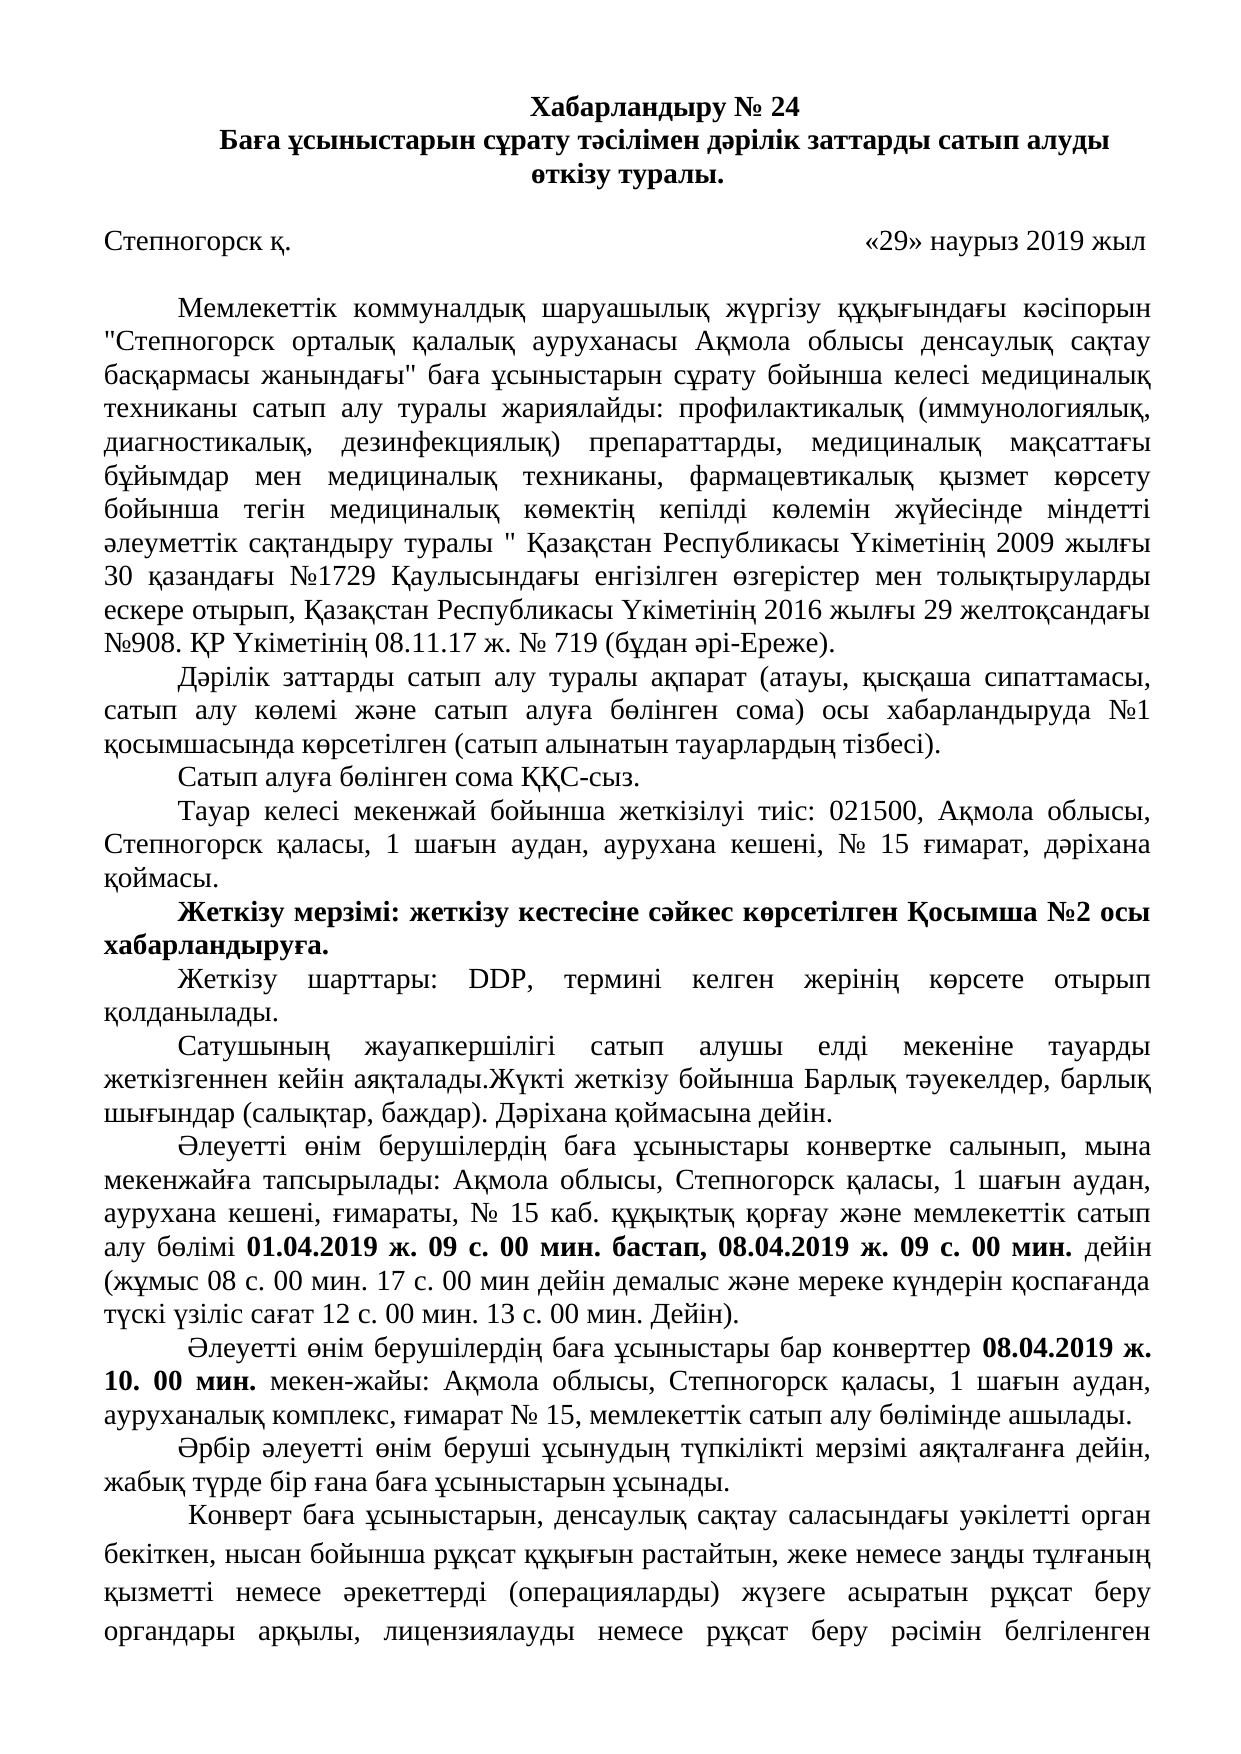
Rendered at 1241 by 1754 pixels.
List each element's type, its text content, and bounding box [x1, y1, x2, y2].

text Сатушының жауапкершілігі сатып алушы елді мекеніне тауарды жеткізгеннен кейін аяқталады.Жүкті жеткізу бойынша Барлық тәуекелдер, барлық шығындар (салықтар, баждар). Дәріхана қоймасына дейін. [103, 1028, 1152, 1128]
text Дәрілік заттарды сатып алу туралы ақпарат (атауы, қысқаша сипаттамасы, сатып алу көлемі және сатып алуға бөлінген сома) осы хабарландыруда №1 қосымшасында көрсетілген (сатып алынатын тауарлардың тізбесі). [103, 659, 1152, 759]
text Сатып алуға бөлінген сома ҚҚС-сыз. [103, 759, 1152, 793]
text Әлеуетті өнім берушілердің баға ұсыныстары бар конверттер 08.04.2019 ж. 10. 00 мин. мекен-жайы: Ақмола облысы, Степногорск қаласы, 1 шағын аудан, ауруханалық комплекс, ғимарат № 15, мемлекеттік сатып алу бөлімінде ашылады. [103, 1330, 1152, 1430]
text Әрбір әлеуетті өнім беруші ұсынудың түпкілікті мерзімі аяқталғанға дейін, жабық түрде бір ғана баға ұсыныстарын ұсынады. [103, 1430, 1152, 1497]
text Жеткізу мерзімі: жеткізу кестесіне сәйкес көрсетілген Қосымша №2 осы хабарландыруға. [103, 894, 1152, 961]
text Степногорск қ. «29» наурыз 2019 жыл [103, 223, 1152, 256]
subtitle Хабарландыру № 24 [103, 89, 1152, 122]
text Жеткізу шарттары: DDP, термині келген жерінің көрсете отырып қолданылады. [103, 961, 1152, 1028]
subtitle Баға ұсыныстарын сұрату тәсілімен дәрілік заттарды сатып алуды өткізу туралы. [103, 122, 1152, 189]
text Мемлекеттік коммуналдық шаруашылық жүргізу құқығындағы кәсіпорын "Степногорск орталық қалалық ауруханасы Ақмола облысы денсаулық сақтау басқармасы жанындағы" баға ұсыныстарын сұрату бойынша келесі медициналық техниканы сатып алу туралы жариялайды: профилактикалық (иммунологиялық, диагностикалық, дезинфекциялық) препараттарды, медициналық мақсаттағы бұйымдар мен медициналық техниканы, фармацевтикалық қызмет көрсету бойынша тегін медициналық көмектің кепілді көлемін жүйесінде міндетті әлеуметтік сақтандыру туралы " Қазақстан Республикасы Үкіметінің 2009 жылғы 30 қазандағы №1729 Қаулысындағы енгізілген өзгерістер мен толықтыруларды ескере отырып, Қазақстан Республикасы Үкіметінің 2016 жылғы 29 желтоқсандағы №908. ҚР Үкіметінің 08.11.17 ж. № 719 (бұдан әрі-Ереже). [103, 290, 1152, 659]
text Тауар келесі мекенжай бойынша жеткізілуі тиіс: 021500, Ақмола облысы, Степногорск қаласы, 1 шағын аудан, аурухана кешені, № 15 ғимарат, дәріхана қоймасы. [103, 793, 1152, 894]
text Әлеуетті өнім берушілердің баға ұсыныстары конвертке салынып, мына мекенжайға тапсырылады: Ақмола облысы, Степногорск қаласы, 1 шағын аудан, аурухана кешені, ғимараты, № 15 каб. құқықтық қорғау және мемлекеттік сатып алу бөлімі 01.04.2019 ж. 09 с. 00 мин. бастап, 08.04.2019 ж. 09 с. 00 мин. дейін (жұмыс 08 с. 00 мин. 17 с. 00 мин дейін демалыс және мереке күндерін қоспағанда түскі үзіліс сағат 12 с. 00 мин. 13 с. 00 мин. Дейін). [103, 1128, 1152, 1330]
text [103, 1497, 1152, 1647]
